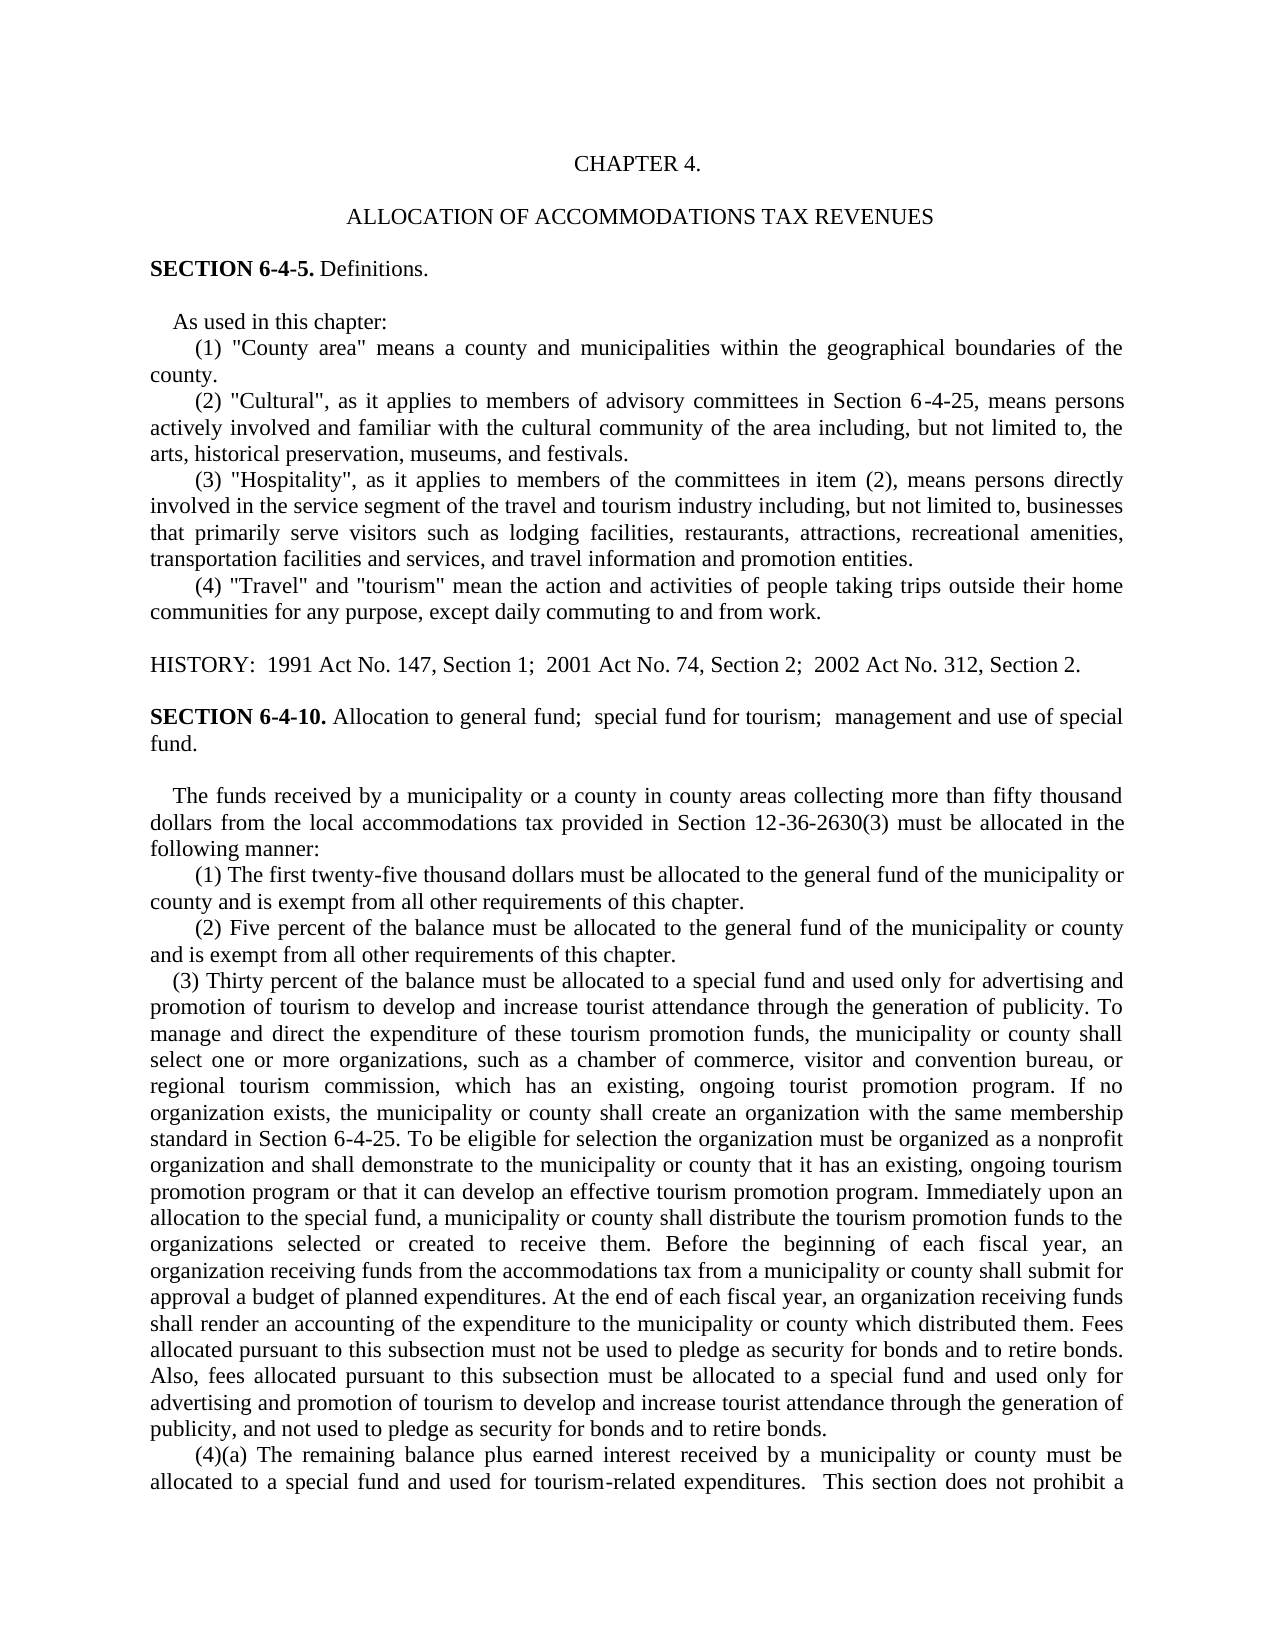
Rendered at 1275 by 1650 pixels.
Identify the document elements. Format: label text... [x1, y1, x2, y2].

text (2) "Cultural", as it applies to members of advisory committees in Section 6-4-25, means persons actively involved and familiar with the cultural community of the area including, but not limited to, the arts, historical preservation, museums, and festivals. [150, 387, 1125, 466]
text (3) "Hospitality", as it applies to members of the committees in item (2), means persons directly involved in the service segment of the travel and tourism industry including, but not limited to, businesses that primarily serve visitors such as lodging facilities, restaurants, attractions, recreational amenities, transportation facilities and services, and travel information and promotion entities. [150, 466, 1125, 572]
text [150, 1441, 1125, 1494]
text (2) Five percent of the balance must be allocated to the general fund of the municipality or county and is exempt from all other requirements of this chapter. [150, 914, 1125, 967]
text (1) "County area" means a county and municipalities within the geographical boundaries of the county. [150, 334, 1125, 387]
text CHAPTER 4. [150, 150, 1125, 176]
text SECTION 6-4-10. Allocation to general fund; special fund for tourism; management and use of special fund. [150, 703, 1125, 756]
text The funds received by a municipality or a county in county areas collecting more than fifty thousand dollars from the local accommodations tax provided in Section 12-36-2630(3) must be allocated in the following manner: [150, 782, 1125, 862]
text (1) The first twenty-five thousand dollars must be allocated to the general fund of the municipality or county and is exempt from all other requirements of this chapter. [150, 862, 1125, 914]
text (4) "Travel" and "tourism" mean the action and activities of people taking trips outside their home communities for any purpose, except daily commuting to and from work. [150, 572, 1125, 624]
text HISTORY: 1991 Act No. 147, Section 1; 2001 Act No. 74, Section 2; 2002 Act No. 312, Section 2. [150, 651, 1125, 677]
text As used in this chapter: [150, 308, 1125, 334]
text ALLOCATION OF ACCOMMODATIONS TAX REVENUES [150, 203, 1125, 229]
text SECTION 6-4-5. Definitions. [150, 255, 1125, 282]
text (3) Thirty percent of the balance must be allocated to a special fund and used only for advertising and promotion of tourism to develop and increase tourist attendance through the generation of publicity. To manage and direct the expenditure of these tourism promotion funds, the municipality or county shall select one or more organizations, such as a chamber of commerce, visitor and convention bureau, or regional tourism commission, which has an existing, ongoing tourist promotion program. If no organization exists, the municipality or county shall create an organization with the same membership standard in Section 6-4-25. To be eligible for selection the organization must be organized as a nonprofit organization and shall demonstrate to the municipality or county that it has an existing, ongoing tourism promotion program or that it can develop an effective tourism promotion program. Immediately upon an allocation to the special fund, a municipality or county shall distribute the tourism promotion funds to the organizations selected or created to receive them. Before the beginning of each fiscal year, an organization receiving funds from the accommodations tax from a municipality or county shall submit for approval a budget of planned expenditures. At the end of each fiscal year, an organization receiving funds shall render an accounting of the expenditure to the municipality or county which distributed them. Fees allocated pursuant to this subsection must not be used to pledge as security for bonds and to retire bonds. Also, fees allocated pursuant to this subsection must be allocated to a special fund and used only for advertising and promotion of tourism to develop and increase tourist attendance through the generation of publicity, and not used to pledge as security for bonds and to retire bonds. [150, 967, 1125, 1441]
